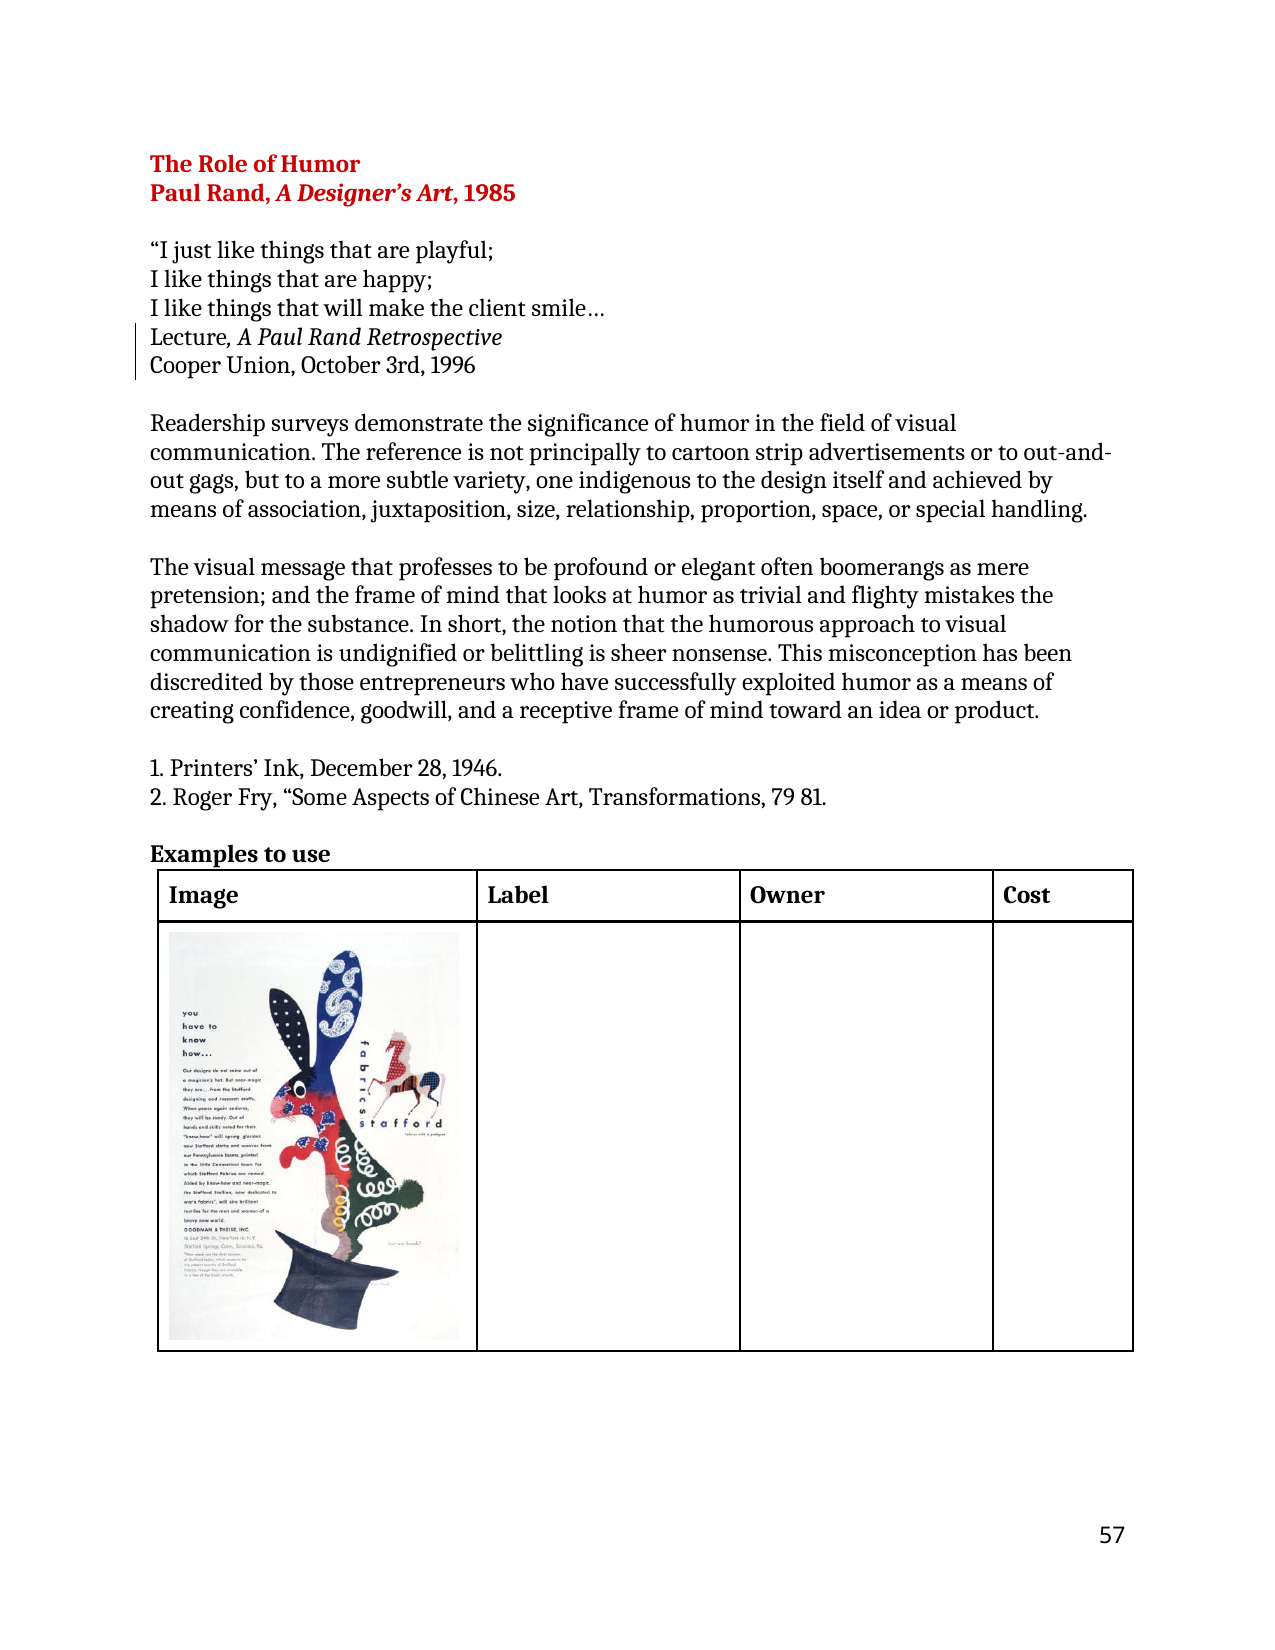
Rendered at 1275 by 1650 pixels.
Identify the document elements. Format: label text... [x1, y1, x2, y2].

table_header Label [478, 871, 739, 920]
text Examples to use [150, 840, 1125, 869]
text Paul Rand, A Designer’s Art, 1985 [150, 179, 1125, 207]
table_cell [741, 923, 992, 1349]
table_header Image [159, 871, 476, 920]
table_header Cost [994, 871, 1132, 920]
text Cooper Union, October 3rd, 1996 [150, 351, 1125, 380]
text I like things that are happy; [150, 265, 1125, 294]
text Lecture, A Paul Rand Retrospective [150, 322, 1125, 351]
text The Role of Humor [150, 150, 1125, 179]
picture [168, 932, 460, 1340]
table_cell [478, 923, 739, 1349]
table_header Owner [741, 871, 992, 920]
table_cell [994, 923, 1132, 1349]
text “I just like things that are playful; [150, 236, 1125, 265]
text Readership surveys demonstrate the significance of humor in the field of visual communication. The reference is not principally to cartoon strip advertisements or to out-and-out gags, but to a more subtle variety, one indigenous to the design itself and achieved by means of association, juxtaposition, size, relationship, proportion, space, or special handling. The visual message that professes to be profound or elegant often boomerangs as mere pretension; and the frame of mind that looks at humor as trivial and flighty mistakes the shadow for the substance. In short, the notion that the humorous approach to visual communication is undignified or belittling is sheer nonsense. This misconception has been discredited by those entrepreneurs who have successfully exploited humor as a means of creating confidence, goodwill, and a receptive frame of mind toward an idea or product. 1. Printers’ Ink, December 28, 1946. 2. Roger Fry, “Some Aspects of Chinese Art, Transformations, 79 81. [150, 409, 1125, 811]
text I like things that will make the client smile… [150, 294, 1125, 322]
table_cell [159, 923, 476, 1349]
